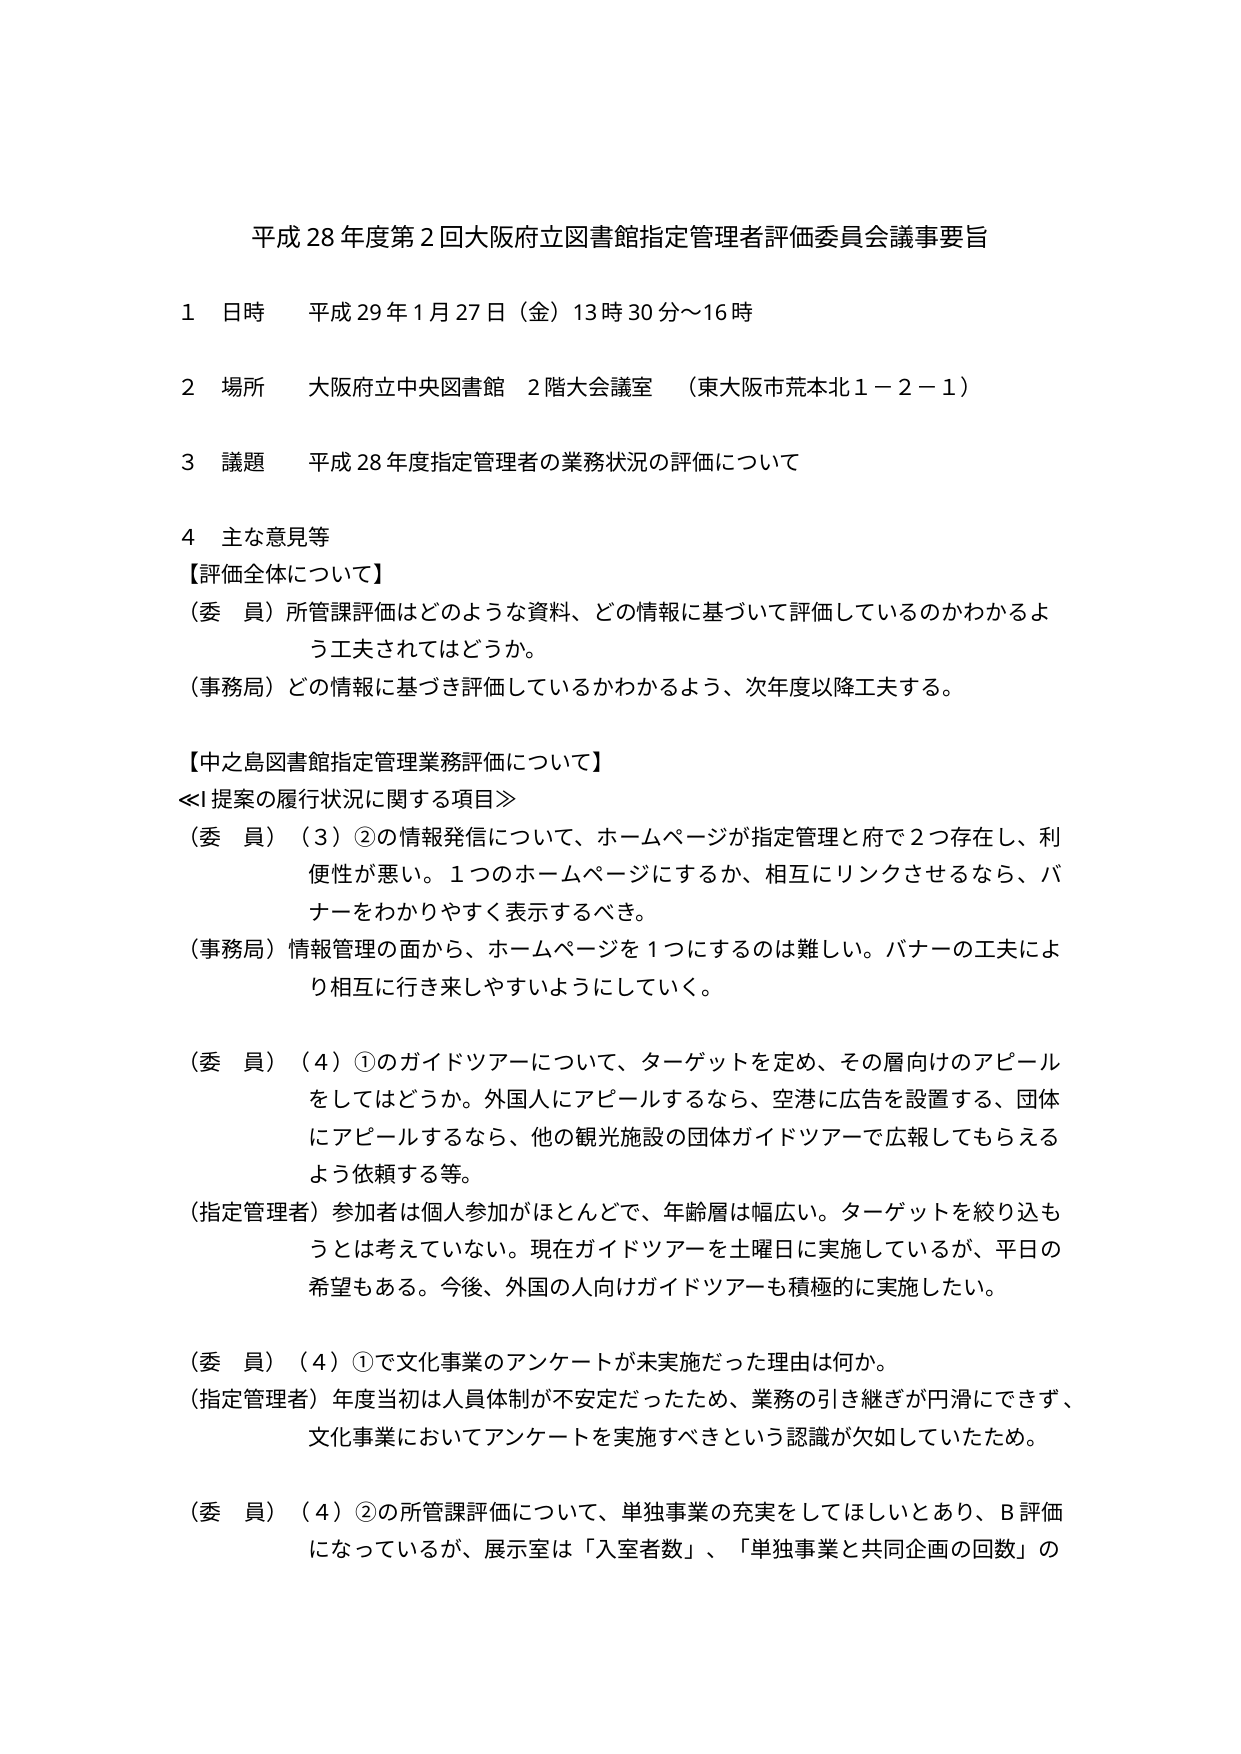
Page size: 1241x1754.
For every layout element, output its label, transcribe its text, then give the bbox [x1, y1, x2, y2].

text （事務局）どの情報に基づき評価しているかわかるよう、次年度以降工夫する。 [177, 667, 1063, 704]
text （委 員）所管課評価はどのような資料、どの情報に基づいて評価しているのかわかるよ [177, 592, 1063, 629]
text 【中之島図書館指定管理業務評価について】 [177, 742, 1063, 779]
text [177, 1492, 1063, 1567]
text （事務局）情報管理の面から、ホームページを1つにするのは難しい。バナーの工夫により相互に行き来しやすいようにしていく。 [177, 929, 1063, 1004]
text （指定管理者）年度当初は人員体制が不安定だったため、業務の引き継ぎが円滑にできず、文化事業においてアンケートを実施すべきという認識が欠如していたため。 [177, 1379, 1063, 1454]
text （委 員）（３）②の情報発信について、ホームページが指定管理と府で２つ存在し、利便性が悪い。１つのホームページにするか、相互にリンクさせるなら、バナーをわかりやすく表示するべき。 [177, 817, 1063, 929]
text （委 員）（４）①のガイドツアーについて、ターゲットを定め、その層向けのアピールをしてはどうか。外国人にアピールするなら、空港に広告を設置する、団体にアピールするなら、他の観光施設の団体ガイドツアーで広報してもらえるよう依頼する等。 [177, 1042, 1063, 1192]
text ２ 場所 大阪府立中央図書館 2階大会議室 （東大阪市荒本北１－２－１） [177, 367, 1063, 404]
text （委 員）（４）①で文化事業のアンケートが未実施だった理由は何か。 [177, 1342, 1063, 1379]
text ４ 主な意見等 [177, 517, 1063, 554]
text （指定管理者）参加者は個人参加がほとんどで、年齢層は幅広い。ターゲットを絞り込もうとは考えていない。現在ガイドツアーを土曜日に実施しているが、平日の希望もある。今後、外国の人向けガイドツアーも積極的に実施したい。 [177, 1192, 1063, 1304]
text ≪Ⅰ提案の履行状況に関する項目≫ [177, 779, 1063, 817]
text う工夫されてはどうか。 [308, 629, 1063, 667]
text 【評価全体について】 [177, 554, 1063, 592]
text ３ 議題 平成28年度指定管理者の業務状況の評価について [177, 442, 1063, 479]
text １ 日時 平成29年1月27日（金）13時30 分～16時 [177, 292, 1063, 329]
text 平成28年度第2回大阪府立図書館指定管理者評価委員会議事要旨 [177, 217, 1063, 254]
